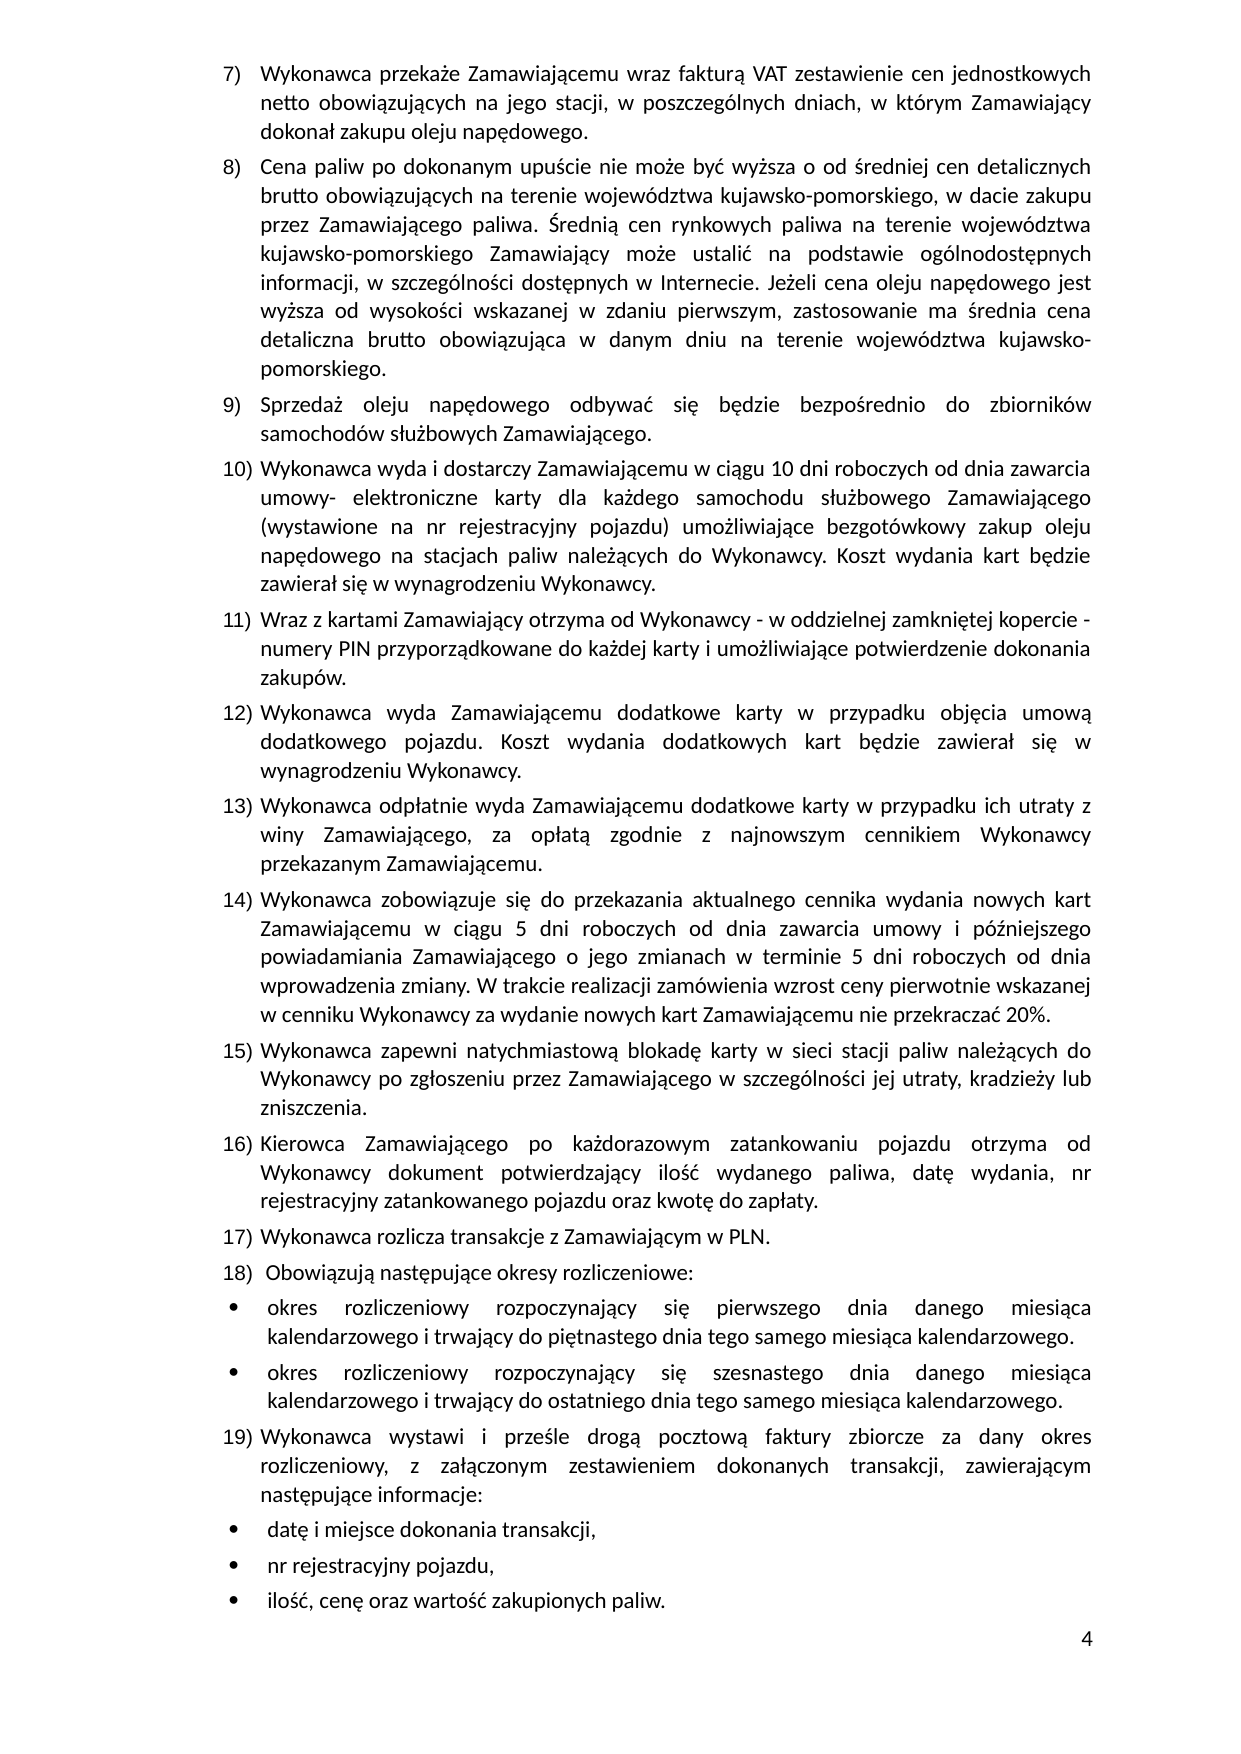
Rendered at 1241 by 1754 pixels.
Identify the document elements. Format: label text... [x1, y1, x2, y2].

list Wykonawca wyda Zamawiającemu dodatkowe karty w przypadku objęcia umową dodatkowego pojazdu. Koszt wydania dodatkowych kart będzie zawierał się w wynagrodzeniu Wykonawcy. [223, 698, 1092, 784]
list Wraz z kartami Zamawiający otrzyma od Wykonawcy - w oddzielnej zamkniętej kopercie - numery PIN przyporządkowane do każdej karty i umożliwiające potwierdzenie dokonania zakupów. [223, 605, 1092, 691]
list Wykonawca wystawi i prześle drogą pocztową faktury zbiorcze za dany okres rozliczeniowy, z załączonym zestawieniem dokonanych transakcji, zawierającym następujące informacje: [223, 1422, 1092, 1508]
list Kierowca Zamawiającego po każdorazowym zatankowaniu pojazdu otrzyma od Wykonawcy dokument potwierdzający ilość wydanego paliwa, datę wydania, nr rejestracyjny zatankowanego pojazdu oraz kwotę do zapłaty. [223, 1129, 1092, 1215]
list ilość, cenę oraz wartość zakupionych paliw. [229, 1586, 1092, 1614]
list Wykonawca wyda i dostarczy Zamawiającemu w ciągu 10 dni roboczych od dnia zawarcia umowy- elektroniczne karty dla każdego samochodu służbowego Zamawiającego (wystawione na nr rejestracyjny pojazdu) umożliwiające bezgotówkowy zakup oleju napędowego na stacjach paliw należących do Wykonawcy. Koszt wydania kart będzie zawierał się w wynagrodzeniu Wykonawcy. [223, 454, 1092, 598]
list Wykonawca rozlicza transakcje z Zamawiającym w PLN. [223, 1222, 1092, 1250]
list Wykonawca odpłatnie wyda Zamawiającemu dodatkowe karty w przypadku ich utraty z winy Zamawiającego, za opłatą zgodnie z najnowszym cennikiem Wykonawcy przekazanym Zamawiającemu. [223, 792, 1092, 877]
list nr rejestracyjny pojazdu, [229, 1551, 1092, 1579]
list Sprzedaż oleju napędowego odbywać się będzie bezpośrednio do zbiorników samochodów służbowych Zamawiającego. [223, 390, 1092, 447]
list Wykonawca zapewni natychmiastową blokadę karty w sieci stacji paliw należących do Wykonawcy po zgłoszeniu przez Zamawiającego w szczególności jej utraty, kradzieży lub zniszczenia. [223, 1036, 1092, 1121]
list Wykonawca zobowiązuje się do przekazania aktualnego cennika wydania nowych kart Zamawiającemu w ciągu 5 dni roboczych od dnia zawarcia umowy i późniejszego powiadamiania Zamawiającego o jego zmianach w terminie 5 dni roboczych od dnia wprowadzenia zmiany. W trakcie realizacji zamówienia wzrost ceny pierwotnie wskazanej w cenniku Wykonawcy za wydanie nowych kart Zamawiającemu nie przekraczać 20%. [223, 885, 1092, 1028]
list okres rozliczeniowy rozpoczynający się pierwszego dnia danego miesiąca kalendarzowego i trwający do piętnastego dnia tego samego miesiąca kalendarzowego. [229, 1293, 1092, 1350]
list okres rozliczeniowy rozpoczynający się szesnastego dnia danego miesiąca kalendarzowego i trwający do ostatniego dnia tego samego miesiąca kalendarzowego. [229, 1358, 1092, 1414]
list Wykonawca przekaże Zamawiającemu wraz fakturą VAT zestawienie cen jednostkowych netto obowiązujących na jego stacji, w poszczególnych dniach, w którym Zamawiający dokonał zakupu oleju napędowego. [223, 59, 1092, 145]
list Cena paliw po dokonanym upuście nie może być wyższa o od średniej cen detalicznych brutto obowiązujących na terenie województwa kujawsko-pomorskiego, w dacie zakupu przez Zamawiającego paliwa. Średnią cen rynkowych paliwa na terenie województwa kujawsko-pomorskiego Zamawiający może ustalić na podstawie ogólnodostępnych informacji, w szczególności dostępnych w Internecie. Jeżeli cena oleju napędowego jest wyższa od wysokości wskazanej w zdaniu pierwszym, zastosowanie ma średnia cena detaliczna brutto obowiązująca w danym dniu na terenie województwa kujawsko-pomorskiego. [223, 152, 1092, 382]
list datę i miejsce dokonania transakcji, [229, 1515, 1092, 1543]
list Obowiązują następujące okresy rozliczeniowe: [223, 1258, 1092, 1286]
